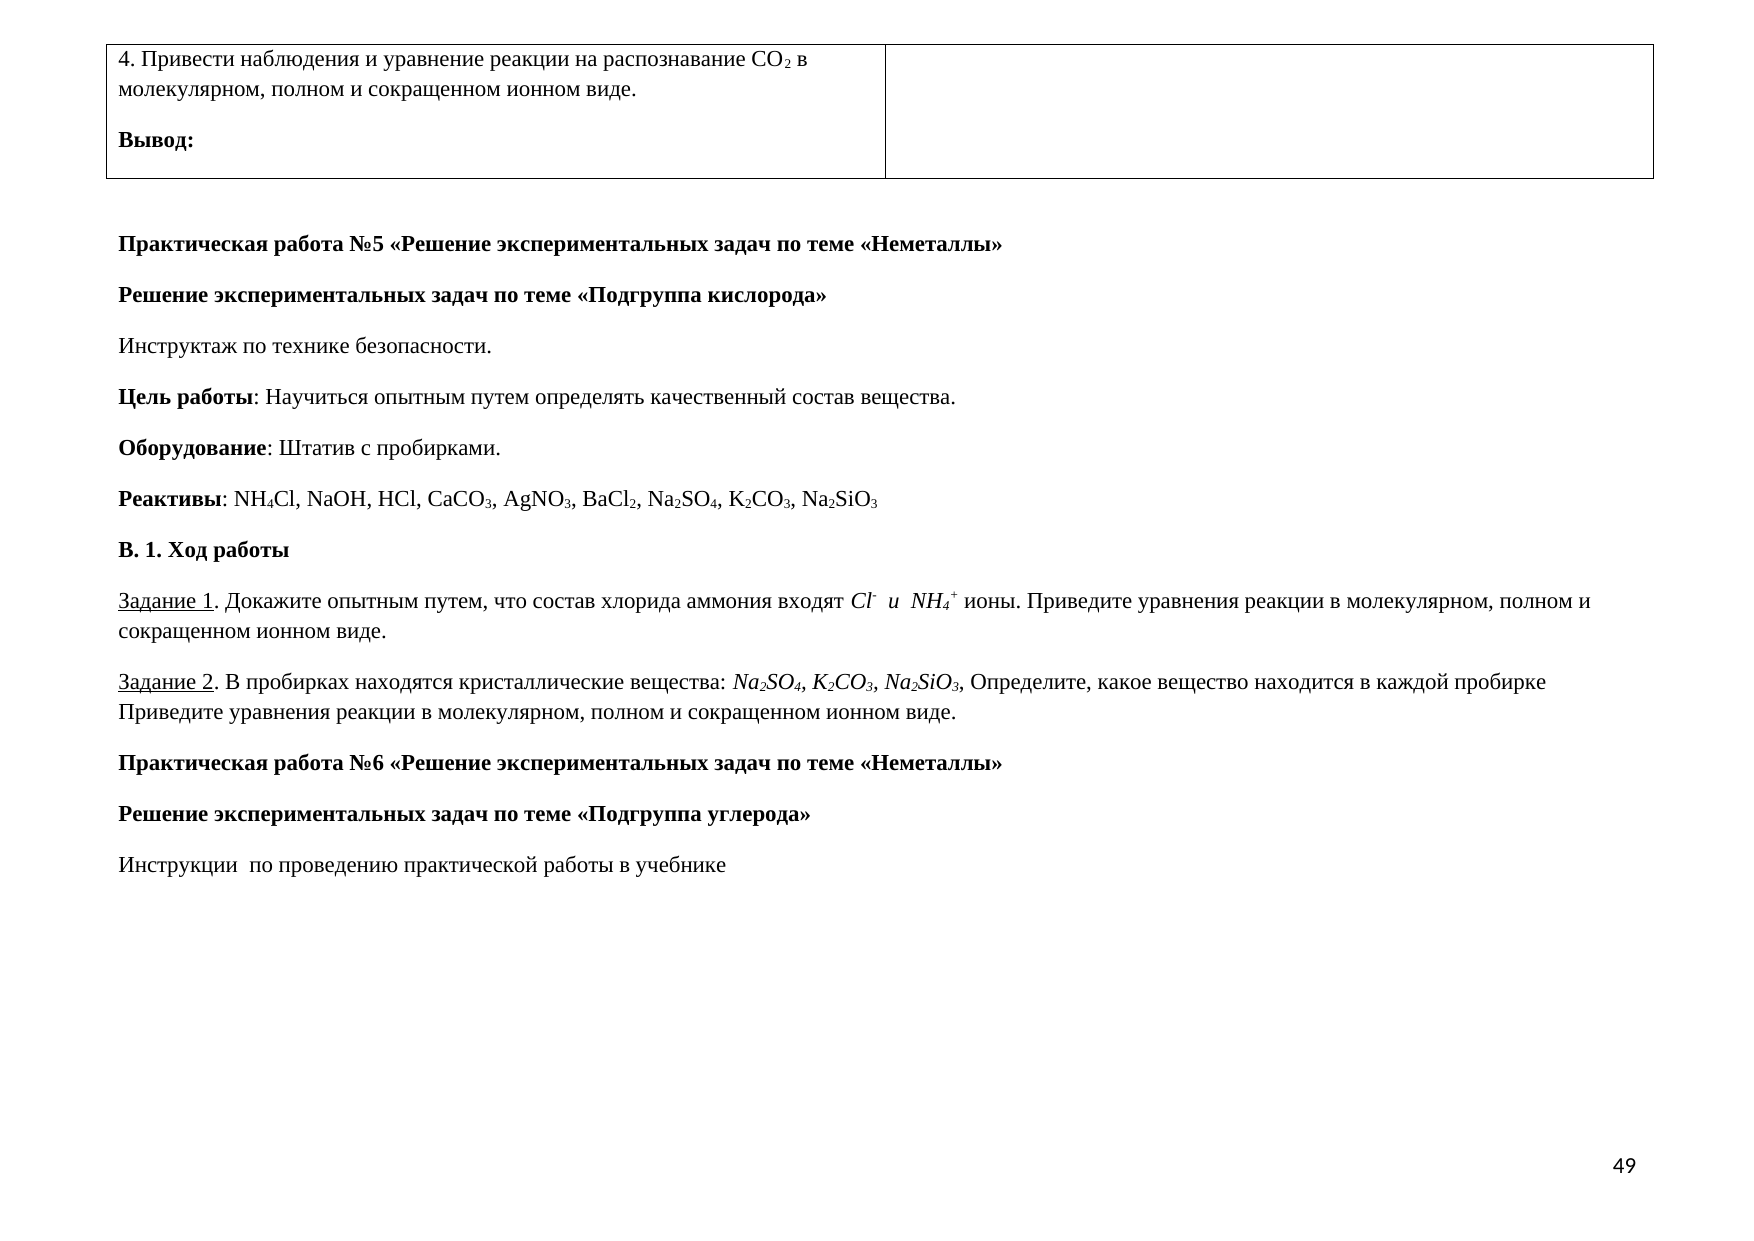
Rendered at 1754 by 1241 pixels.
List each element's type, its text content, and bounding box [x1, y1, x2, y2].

text Решение экспериментальных задач по теме «Подгруппа кислорода» [118, 281, 1636, 307]
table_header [886, 45, 1653, 178]
text Задание 2. В пробирках находятся кристаллические вещества: Na2SO4, K2CO3, Na2SiO3, Определите, какое вещество находится в каждой пробирке Приведите уравнения реакции в молекулярном, полном и сокращенном ионном виде. [118, 668, 1636, 725]
text Инструктаж по технике безопасности. [118, 332, 1636, 358]
text Реактивы: NH4Cl, NaOH, HCl, CaCO3, AgNO3, BaCl2, Na2SO4, K2CO3, Na2SiO3 [118, 485, 1636, 511]
text В. 1. Ход работы [118, 536, 1636, 562]
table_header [107, 45, 885, 178]
text Практическая работа №6 «Решение экспериментальных задач по теме «Неметаллы» [118, 749, 1636, 776]
text Оборудование: Штатив с пробирками. [118, 434, 1636, 460]
text Инструкции по проведению практической работы в учебнике [118, 852, 1636, 878]
text Решение экспериментальных задач по теме «Подгруппа углерода» [118, 801, 1636, 827]
text Цель работы: Научиться опытным путем определять качественный состав вещества. [118, 383, 1636, 409]
text Задание 1. Докажите опытным путем, что состав хлорида аммония входят Cl- и NH4+ ионы. Приведите уравнения реакции в молекулярном, полном и сокращенном ионном виде. [118, 587, 1636, 643]
text Практическая работа №5 «Решение экспериментальных задач по теме «Неметаллы» [118, 230, 1636, 256]
